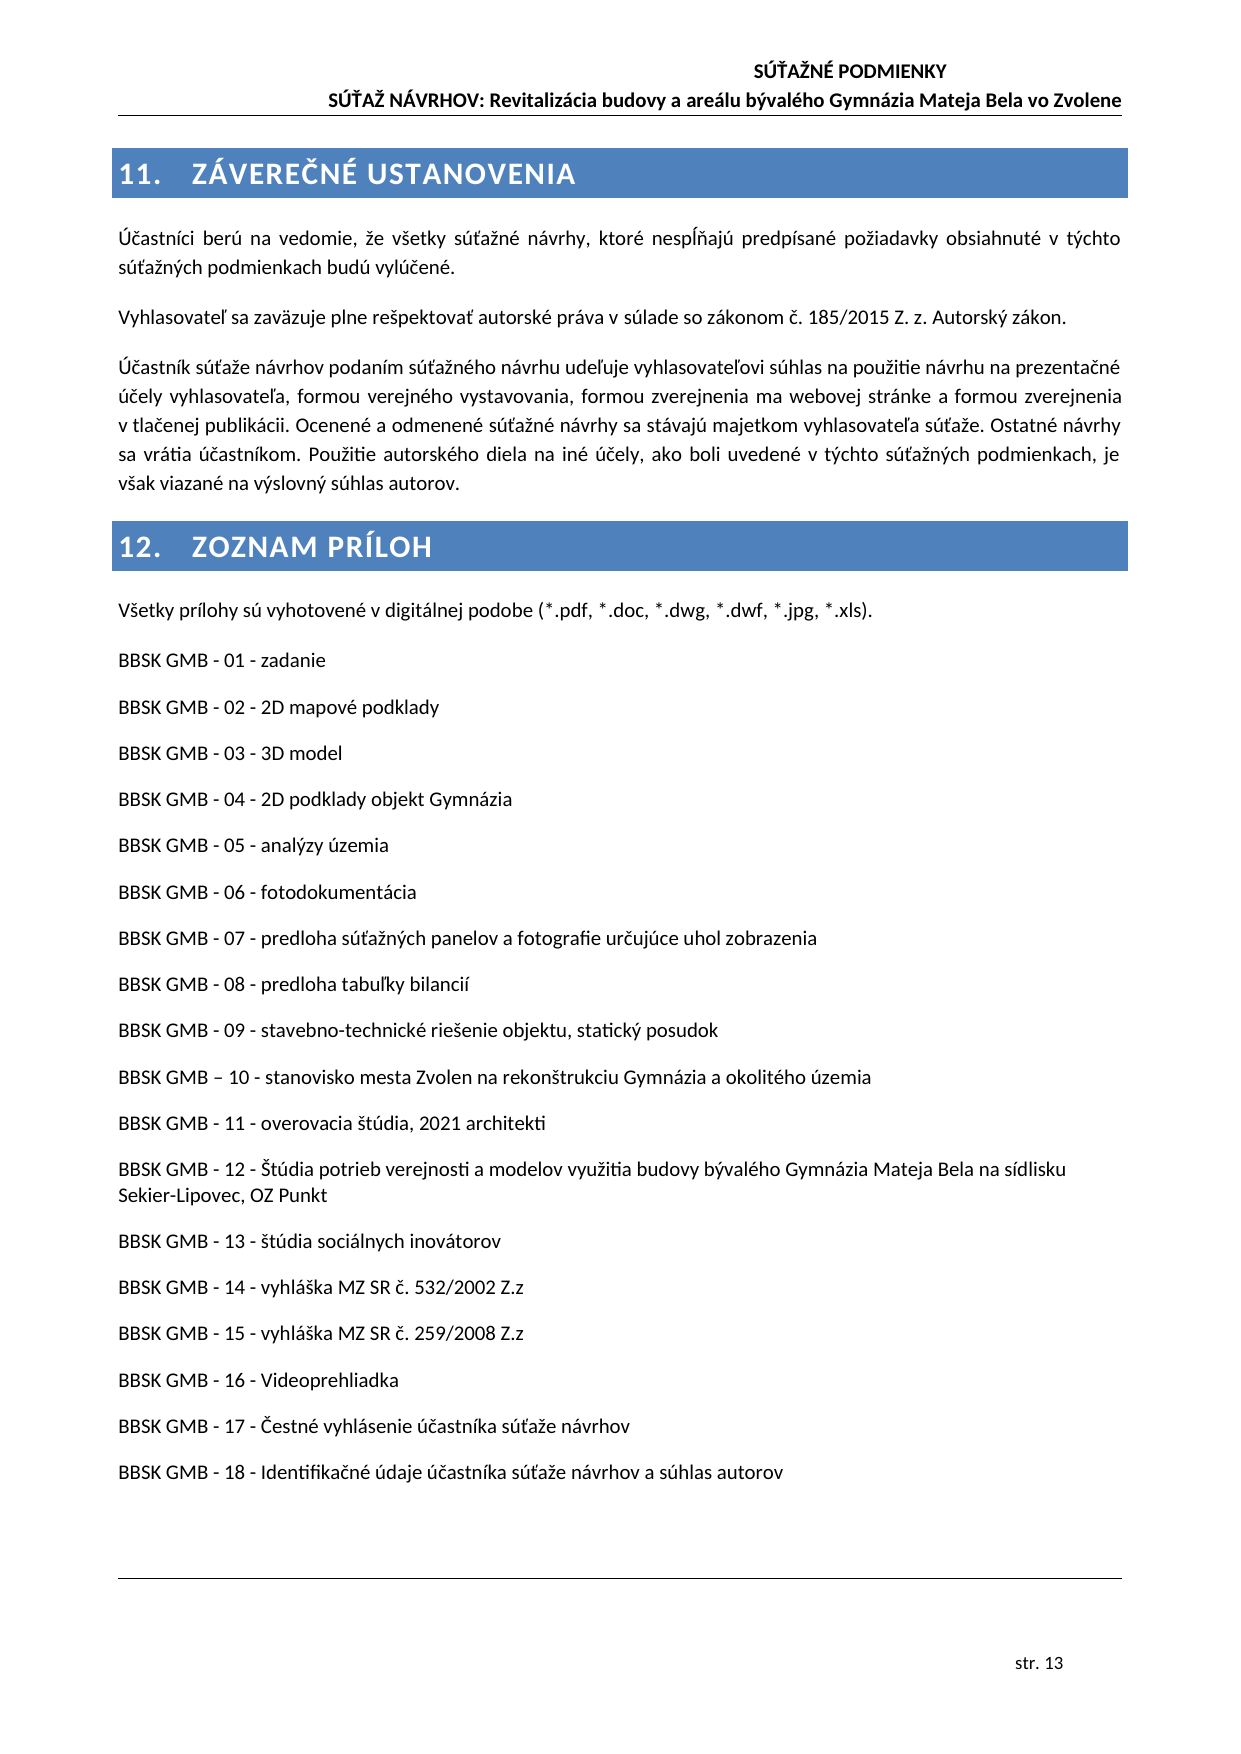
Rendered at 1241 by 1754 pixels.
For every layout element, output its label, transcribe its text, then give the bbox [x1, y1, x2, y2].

text Účastníci berú na vedomie, že všetky súťažné návrhy, ktoré nespĺňajú predpísané požiadavky obsiahnuté v týchto súťažných podmienkach budú vylúčené. [118, 225, 1122, 279]
text BBSK GMB - 09 - stavebno-technické riešenie objektu, statický posudok [118, 1018, 1122, 1043]
text BBSK GMB - 16 - Videoprehliadka [118, 1367, 1122, 1392]
text BBSK GMB - 04 - 2D podklady objekt Gymnázia [118, 786, 1122, 812]
text BBSK GMB - 17 - Čestné vyhlásenie účastníka súťaže návrhov [118, 1413, 1122, 1438]
text Účastník súťaže návrhov podaním súťažného návrhu udeľuje vyhlasovateľovi súhlas na použitie návrhu na prezentačné účely vyhlasovateľa, formou verejného vystavovania, formou zverejnenia ma webovej stránke a formou zverejnenia v tlačenej publikácii. Ocenené a odmenené súťažné návrhy sa stávajú majetkom vyhlasovateľa súťaže. Ostatné návrhy sa vrátia účastníkom. Použitie autorského diela na iné účely, ako boli uvedené v týchto súťažných podmienkach, je však viazané na výslovný súhlas autorov. [118, 354, 1122, 496]
text BBSK GMB - 15 - vyhláška MZ SR č. 259/2008 Z.z [118, 1321, 1122, 1346]
text Všetky prílohy sú vyhotovené v digitálnej podobe (*.pdf, *.doc, *.dwg, *.dwf, *.jpg, *.xls). [118, 598, 1122, 623]
text BBSK GMB - 01 - zadanie [118, 648, 1122, 673]
text BBSK GMB - 06 - fotodokumentácia [118, 879, 1122, 904]
text BBSK GMB - 02 - 2D mapové podklady [118, 694, 1122, 719]
text BBSK GMB - 03 - 3D model [118, 740, 1122, 766]
text BBSK GMB - 14 - vyhláška MZ SR č. 532/2002 Z.z [118, 1274, 1122, 1300]
text BBSK GMB - 13 - štúdia sociálnych inovátorov [118, 1228, 1122, 1253]
text BBSK GMB - 05 - analýzy územia [118, 833, 1122, 858]
text BBSK GMB - 11 - overovacia štúdia, 2021 architekti [118, 1110, 1122, 1136]
text BBSK GMB – 10 - stanovisko mesta Zvolen na rekonštrukciu Gymnázia a okolitého územia [118, 1064, 1122, 1089]
text Vyhlasovateľ sa zaväzuje plne rešpektovať autorské práva v súlade so zákonom č. 185/2015 Z. z. Autorský zákon. [118, 304, 1122, 329]
text BBSK GMB - 18 - Identifikačné údaje účastníka súťaže návrhov a súhlas autorov [118, 1459, 1122, 1485]
text BBSK GMB - 12 - Štúdia potrieb verejnosti a modelov využitia budovy bývalého Gymnázia Mateja Bela na sídlisku Sekier-Lipovec, OZ Punkt [118, 1156, 1122, 1207]
text BBSK GMB - 07 - predloha súťažných panelov a fotografie určujúce uhol zobrazenia [118, 925, 1122, 951]
text BBSK GMB - 08 - predloha tabuľky bilancií [118, 971, 1122, 997]
subtitle zoznam príloh [118, 527, 1122, 565]
subtitle záverečné ustanovenia [118, 154, 1122, 192]
